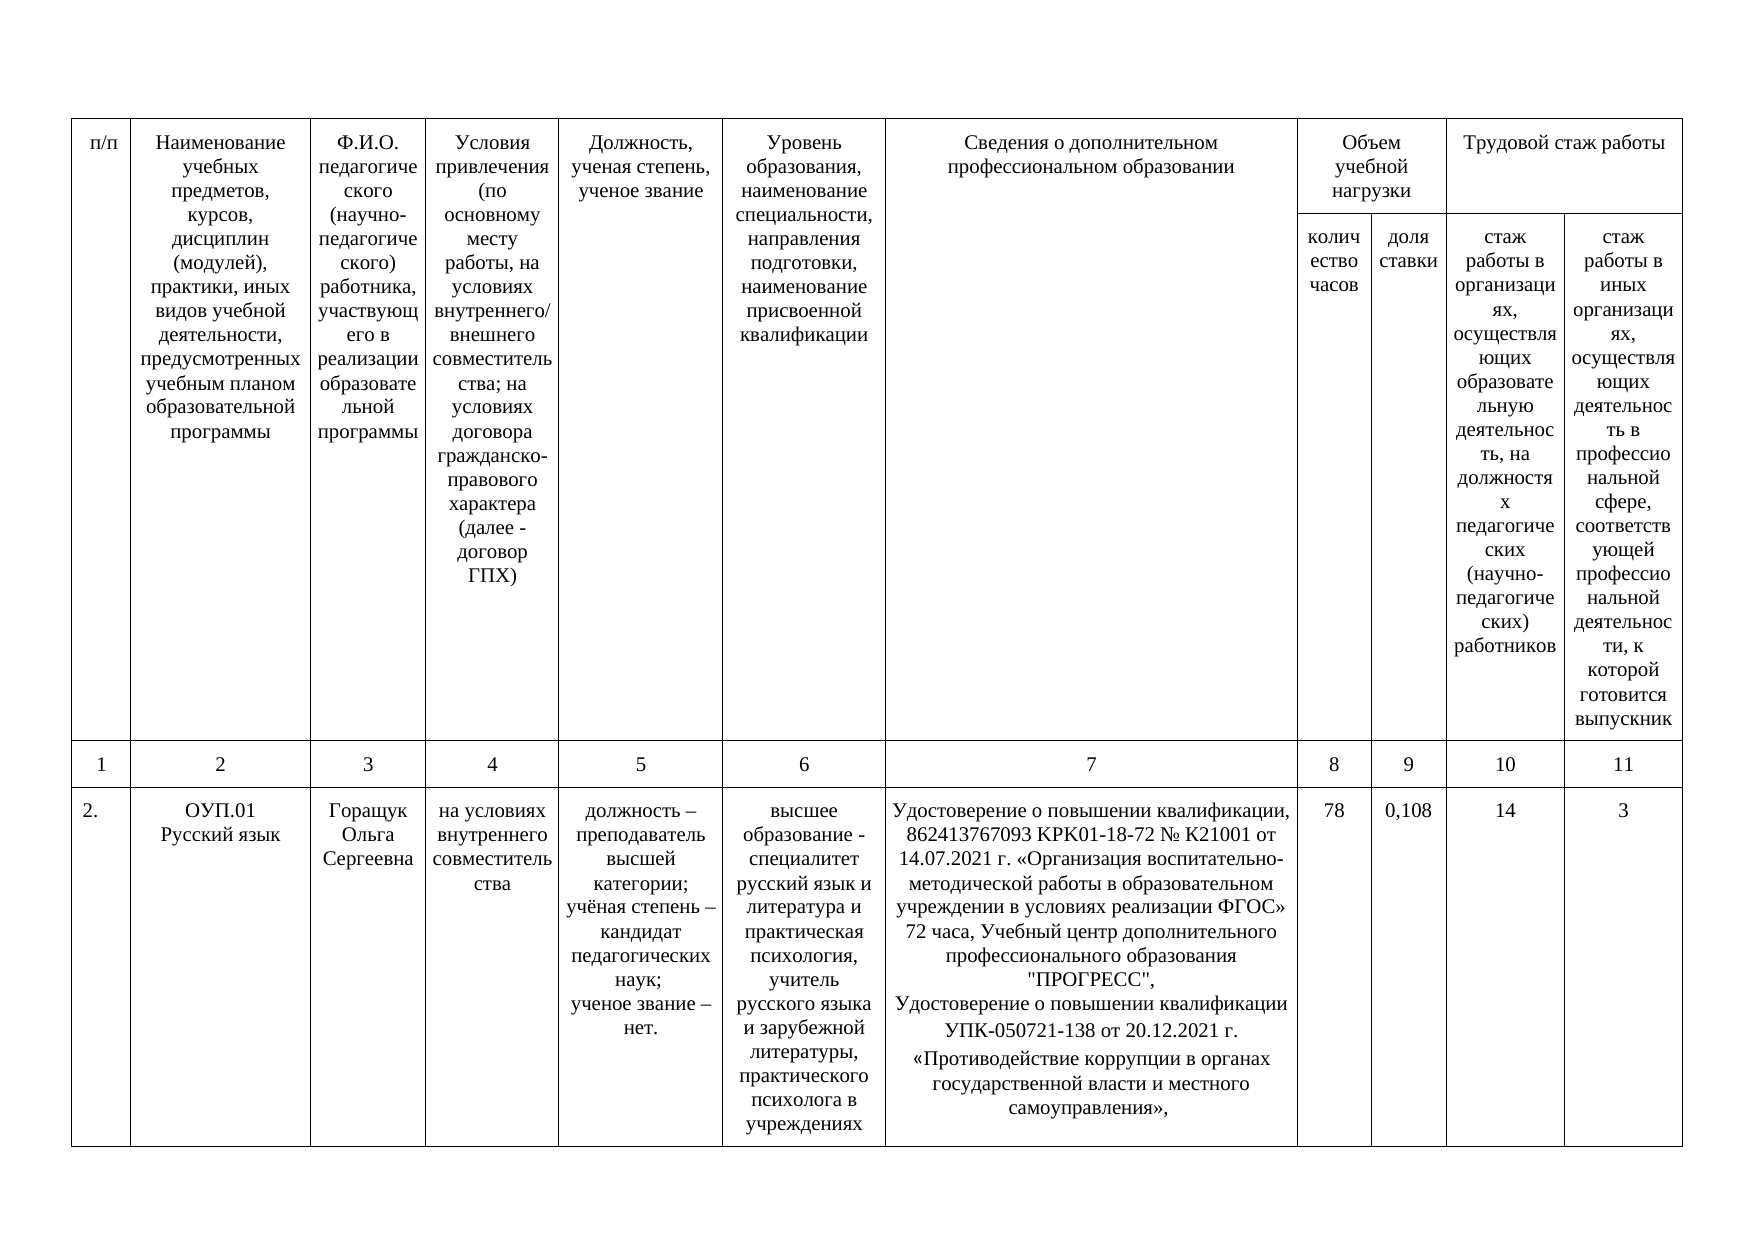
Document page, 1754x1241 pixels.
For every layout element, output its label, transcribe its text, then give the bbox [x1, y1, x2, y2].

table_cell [426, 788, 558, 1146]
table_cell 3 [1565, 788, 1682, 1146]
table_cell ОУП.01 Русский язык [131, 788, 310, 1146]
table_cell 3 [311, 741, 425, 787]
table_cell 2 [131, 741, 310, 787]
table_cell 14 [1447, 788, 1564, 1146]
table_header Сведения о дополнительном профессиональном образовании [886, 119, 1297, 740]
table_cell 6 [723, 741, 885, 787]
table_header п/п [72, 119, 130, 740]
table_cell 5 [559, 741, 722, 787]
table_header Ф.И.О. педагогического (научно-педагогического) работника, участвующего в реализации образовательной программы [311, 119, 425, 740]
table_cell 9 [1372, 741, 1446, 787]
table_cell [559, 788, 722, 1146]
table_header Трудовой стаж работы [1447, 119, 1682, 213]
table_cell 11 [1565, 741, 1682, 787]
table_header Условия привлечения (по основному месту работы, на условиях внутреннего/внешнего совместительства; на условиях договора гражданско-правового характера (далее - договор ГПХ) [426, 119, 558, 740]
table_cell стаж работы в иных организациях, осуществляющих деятельность в профессиональной сфере, соответствующей профессиональной деятельности, к которой готовится выпускник [1565, 214, 1682, 740]
table_cell 10 [1447, 741, 1564, 787]
table_cell 8 [1298, 741, 1371, 787]
table_cell 1 [72, 741, 130, 787]
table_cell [723, 788, 885, 1146]
table_cell количество часов [1298, 214, 1371, 740]
table_cell 4 [426, 741, 558, 787]
table_header Должность, ученая степень, ученое звание [559, 119, 722, 740]
table_cell стаж работы в организациях, осуществляющих образовательную деятельность, на должностях педагогических (научно-педагогических) работников [1447, 214, 1564, 740]
table_cell 78 [1298, 788, 1371, 1146]
table_header Наименование учебных предметов, курсов, дисциплин (модулей), практики, иных видов учебной деятельности, предусмотренных учебным планом образовательной программы [131, 119, 310, 740]
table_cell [886, 788, 1297, 1146]
table_header Уровень образования, наименование специальности, направления подготовки, наименование присвоенной квалификации [723, 119, 885, 740]
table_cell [311, 788, 425, 1146]
table_header Объем учебной нагрузки [1298, 119, 1446, 213]
table_cell доля ставки [1372, 214, 1446, 740]
table_cell [72, 788, 130, 1146]
table_cell 0,108 [1372, 788, 1446, 1146]
table_cell 7 [886, 741, 1297, 787]
